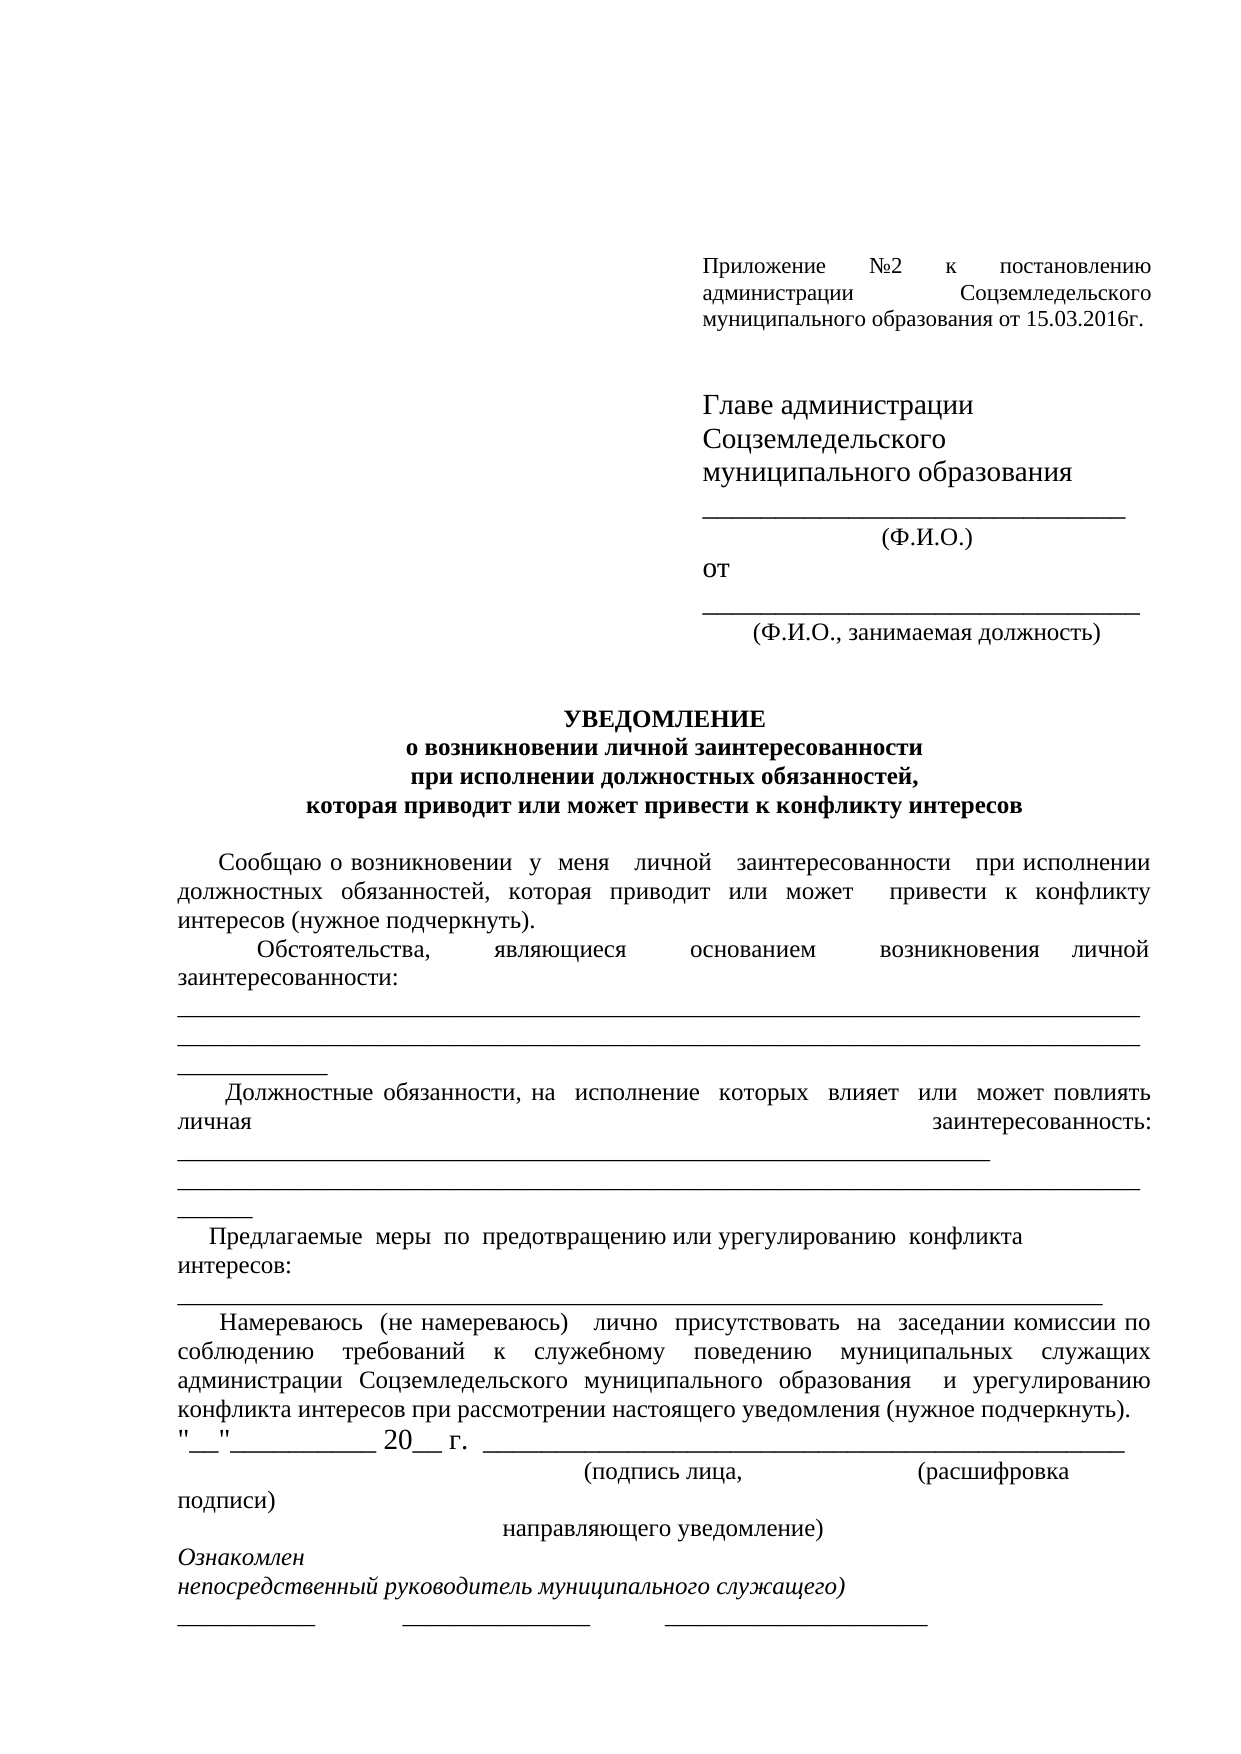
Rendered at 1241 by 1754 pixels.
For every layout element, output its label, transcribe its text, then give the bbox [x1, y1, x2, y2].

text ___________________________________________________________________________________ [177, 1164, 1152, 1221]
text Обстоятельства, являющиеся основанием возникновения личной заинтересованности: ______________________________________________________________________________________________________________________________________________________________________ [177, 934, 1152, 1077]
text "__"__________ 20__ г. ____________________________________________ [177, 1422, 1152, 1456]
text Соцземледельского муниципального образования [702, 421, 1152, 488]
text (Ф.И.О.) [702, 522, 1152, 550]
text направляющего уведомление) [177, 1513, 1152, 1542]
text Должностные обязанности, на исполнение которых влияет или может повлиять личная заинтересованность: _________________________________________________________________ [177, 1077, 1152, 1164]
text (подпись лица, (расшифровка подписи) [177, 1456, 1152, 1513]
text при исполнении должностных обязанностей, [177, 761, 1152, 790]
text которая приводит или может привести к конфликту интересов [177, 790, 1152, 819]
text Намереваюсь (не намереваюсь) лично присутствовать на заседании комиссии по соблюдению требований к служебному поведению муниципальных служащих администрации Соцземледельского муниципального образования и урегулированию конфликта интересов при рассмотрении настоящего уведомления (нужное подчеркнуть). [177, 1307, 1152, 1422]
text ___________ _______________ _____________________ [177, 1600, 1152, 1628]
text от ______________________________ [702, 550, 1152, 617]
text интересов: __________________________________________________________________________ [177, 1250, 1152, 1307]
text о возникновении личной заинтересованности [177, 732, 1152, 761]
text Главе администрации [702, 387, 1152, 421]
text УВЕДОМЛЕНИЕ [177, 704, 1152, 732]
text Приложение №2 к постановлению администрации Соцземледельского муниципального образования от 15.03.2016г. [702, 252, 1152, 331]
text Ознакомлен [177, 1542, 1152, 1571]
text Сообщаю о возникновении у меня личной заинтересованности при исполнении должностных обязанностей, которая приводит или может привести к конфликту интересов (нужное подчеркнуть). [177, 847, 1152, 934]
text _____________________________ [702, 488, 1152, 522]
text непосредственный руководитель муниципального служащего) [177, 1571, 1152, 1600]
text (Ф.И.О., занимаемая должность) [702, 617, 1152, 646]
text Предлагаемые меры по предотвращению или урегулированию конфликта [177, 1221, 1152, 1250]
